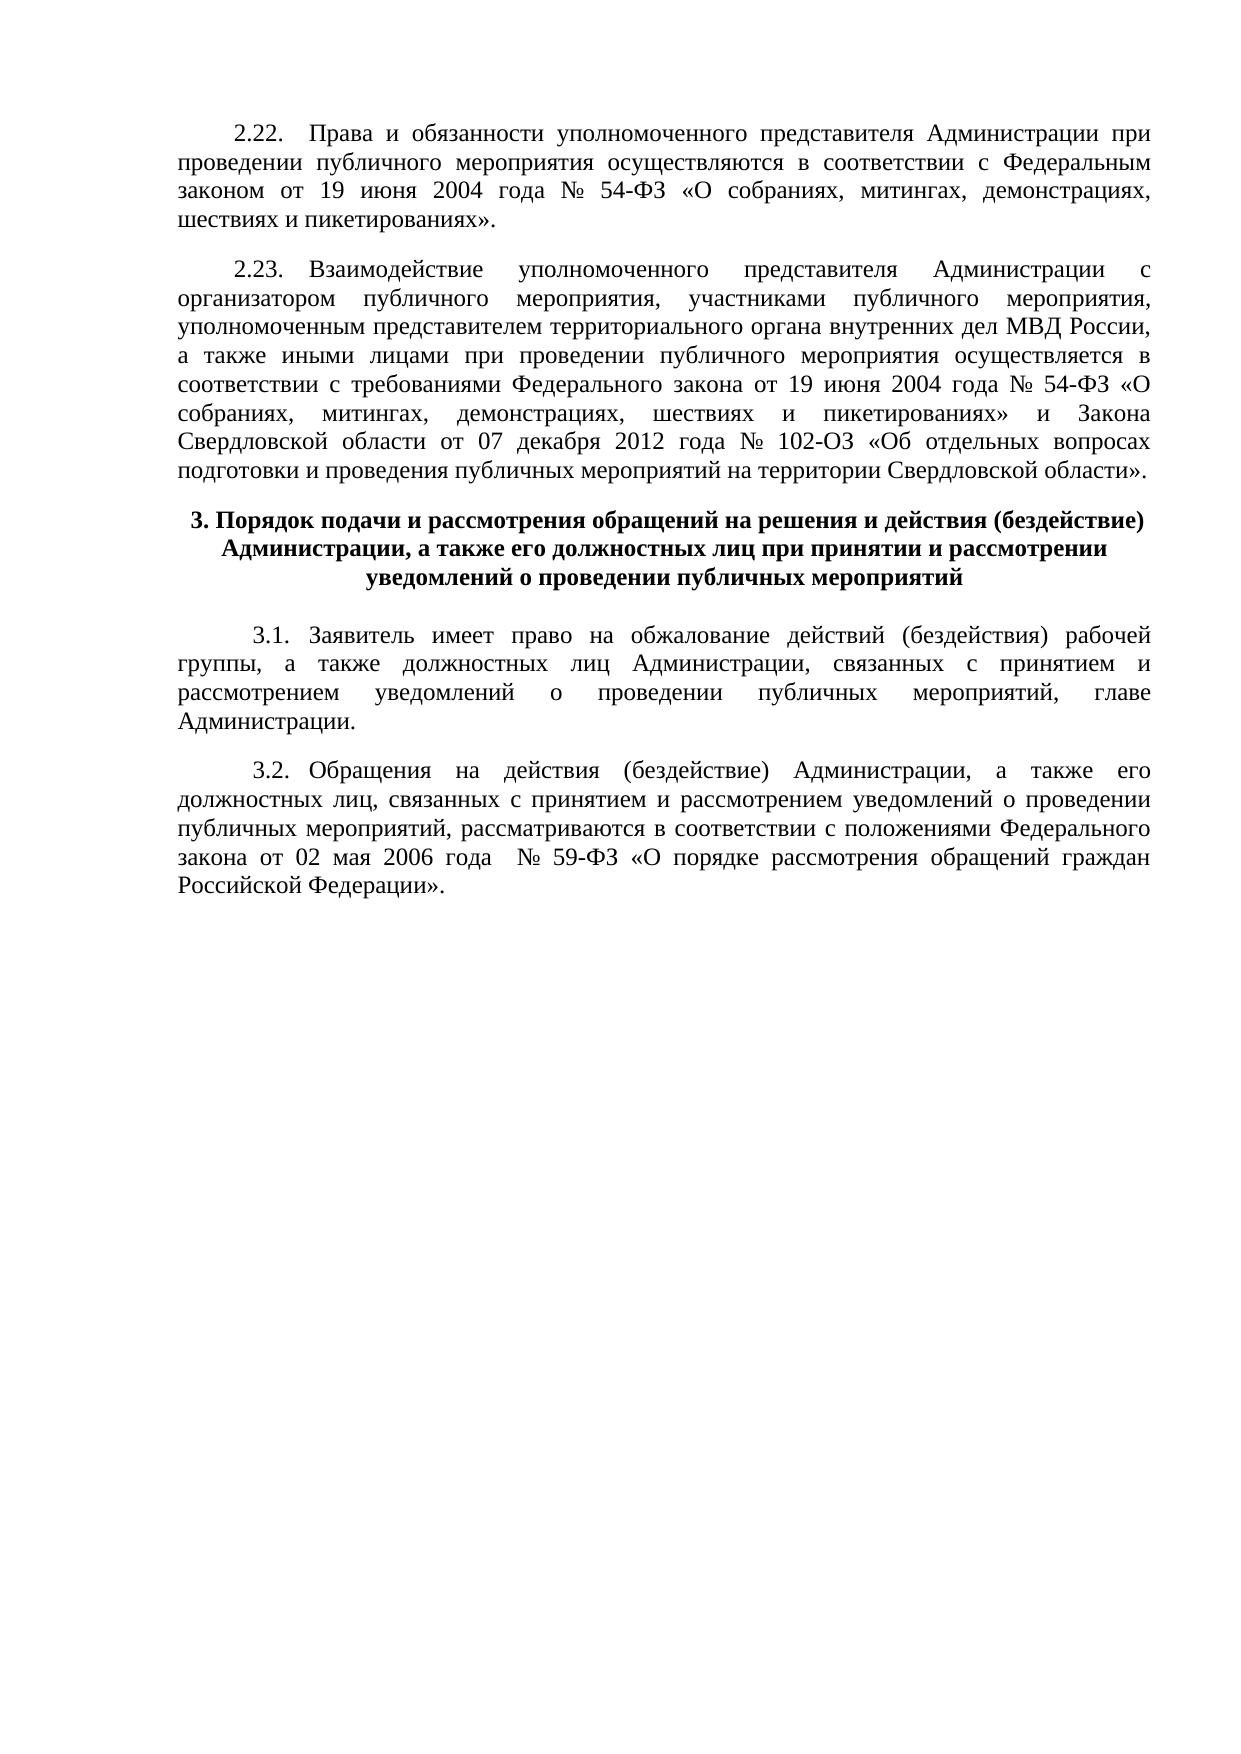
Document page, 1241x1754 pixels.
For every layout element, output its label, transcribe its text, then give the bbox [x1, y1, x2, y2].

list Заявитель имеет право на обжалование действий (бездействия) рабочей группы, а также должностных лиц Администрации, связанных с принятием и рассмотрением уведомлений о проведении публичных мероприятий, главе Администрации. [177, 620, 1152, 735]
text 3. Порядок подачи и рассмотрения обращений на решения и действия (бездействие) Администрации, а также его должностных лиц при принятии и рассмотрении уведомлений о проведении публичных мероприятий [177, 505, 1152, 591]
list Обращения на действия (бездействие) Администрации, а также его должностных лиц, связанных с принятием и рассмотрением уведомлений о проведении публичных мероприятий, рассматриваются в соответствии с положениями Федерального закона от 02 мая 2006 года № 59-ФЗ «О порядке рассмотрения обращений граждан Российской Федерации». [177, 756, 1152, 899]
list Права и обязанности уполномоченного представителя Администрации при проведении публичного мероприятия осуществляются в соответствии с Федеральным законом от 19 июня 2004 года № 54-ФЗ «О собраниях, митингах, демонстрациях, шествиях и пикетированиях». [177, 118, 1152, 233]
list Взаимодействие уполномоченного представителя Администрации с организатором публичного мероприятия, участниками публичного мероприятия, уполномоченным представителем территориального органа внутренних дел МВД России, а также иными лицами при проведении публичного мероприятия осуществляется в соответствии с требованиями Федерального закона от 19 июня 2004 года № 54-ФЗ «О собраниях, митингах, демонстрациях, шествиях и пикетированиях» и Закона Свердловской области от 07 декабря 2012 года № 102-ОЗ «Об отдельных вопросах подготовки и проведения публичных мероприятий на территории Свердловской области». [177, 254, 1152, 484]
